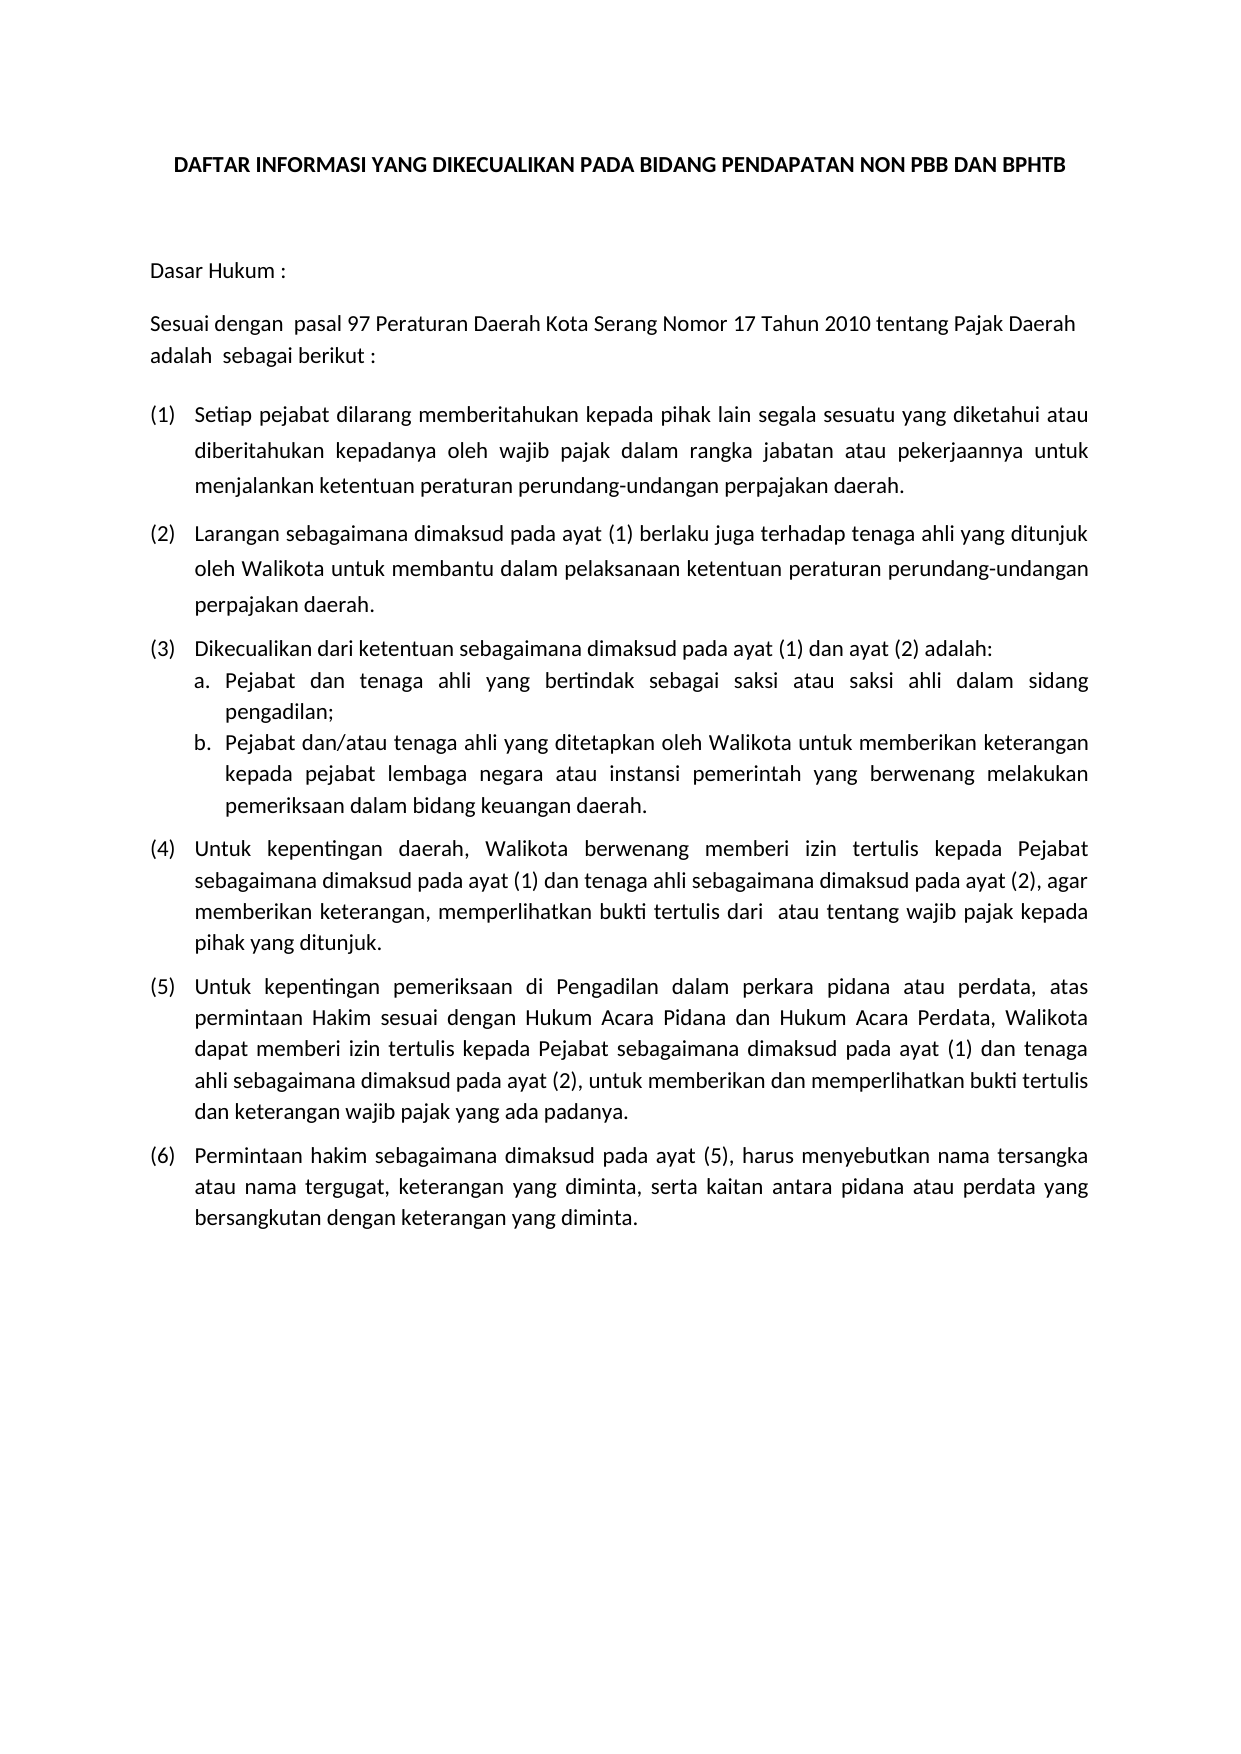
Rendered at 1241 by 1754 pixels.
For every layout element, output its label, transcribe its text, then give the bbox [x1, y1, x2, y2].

list Pejabat dan tenaga ahli yang bertindak sebagai saksi atau saksi ahli dalam sidang pengadilan; [194, 663, 1090, 726]
list Larangan sebagaimana dimaksud pada ayat (1) berlaku juga terhadap tenaga ahli yang ditunjuk oleh Walikota untuk membantu dalam pelaksanaan ketentuan peraturan perundang-undangan perpajakan daerah. [150, 513, 1090, 619]
list Setiap pejabat dilarang memberitahukan kepada pihak lain segala sesuatu yang diketahui atau diberitahukan kepadanya oleh wajib pajak dalam rangka jabatan atau pekerjaannya untuk menjalankan ketentuan peraturan perundang-undangan perpajakan daerah. [150, 394, 1090, 501]
text DAFTAR INFORMASI YANG DIKECUALIKAN PADA BIDANG PENDAPATAN NON PBB DAN BPHTB [150, 150, 1090, 178]
list Dikecualikan dari ketentuan sebagaimana dimaksud pada ayat (1) dan ayat (2) adalah: [150, 632, 1090, 663]
list Untuk kepentingan daerah, Walikota berwenang memberi izin tertulis kepada Pejabat sebagaimana dimaksud pada ayat (1) dan tenaga ahli sebagaimana dimaksud pada ayat (2), agar memberikan keterangan, memperlihatkan bukti tertulis dari atau tentang wajib pajak kepada pihak yang ditunjuk. [150, 832, 1090, 957]
list Permintaan hakim sebagaimana dimaksud pada ayat (5), harus menyebutkan nama tersangka atau nama tergugat, keterangan yang diminta, serta kaitan antara pidana atau perdata yang bersangkutan dengan keterangan yang diminta. [150, 1138, 1090, 1232]
text Dasar Hukum : [150, 256, 1090, 284]
text Sesuai dengan pasal 97 Peraturan Daerah Kota Serang Nomor 17 Tahun 2010 tentang Pajak Daerah adalah sebagai berikut : [150, 309, 1090, 369]
list Untuk kepentingan pemeriksaan di Pengadilan dalam perkara pidana atau perdata, atas permintaan Hakim sesuai dengan Hukum Acara Pidana dan Hukum Acara Perdata, Walikota dapat memberi izin tertulis kepada Pejabat sebagaimana dimaksud pada ayat (1) dan tenaga ahli sebagaimana dimaksud pada ayat (2), untuk memberikan dan memperlihatkan bukti tertulis dan keterangan wajib pajak yang ada padanya. [150, 969, 1090, 1126]
list Pejabat dan/atau tenaga ahli yang ditetapkan oleh Walikota untuk memberikan keterangan kepada pejabat lembaga negara atau instansi pemerintah yang berwenang melakukan pemeriksaan dalam bidang keuangan daerah. [194, 726, 1090, 819]
